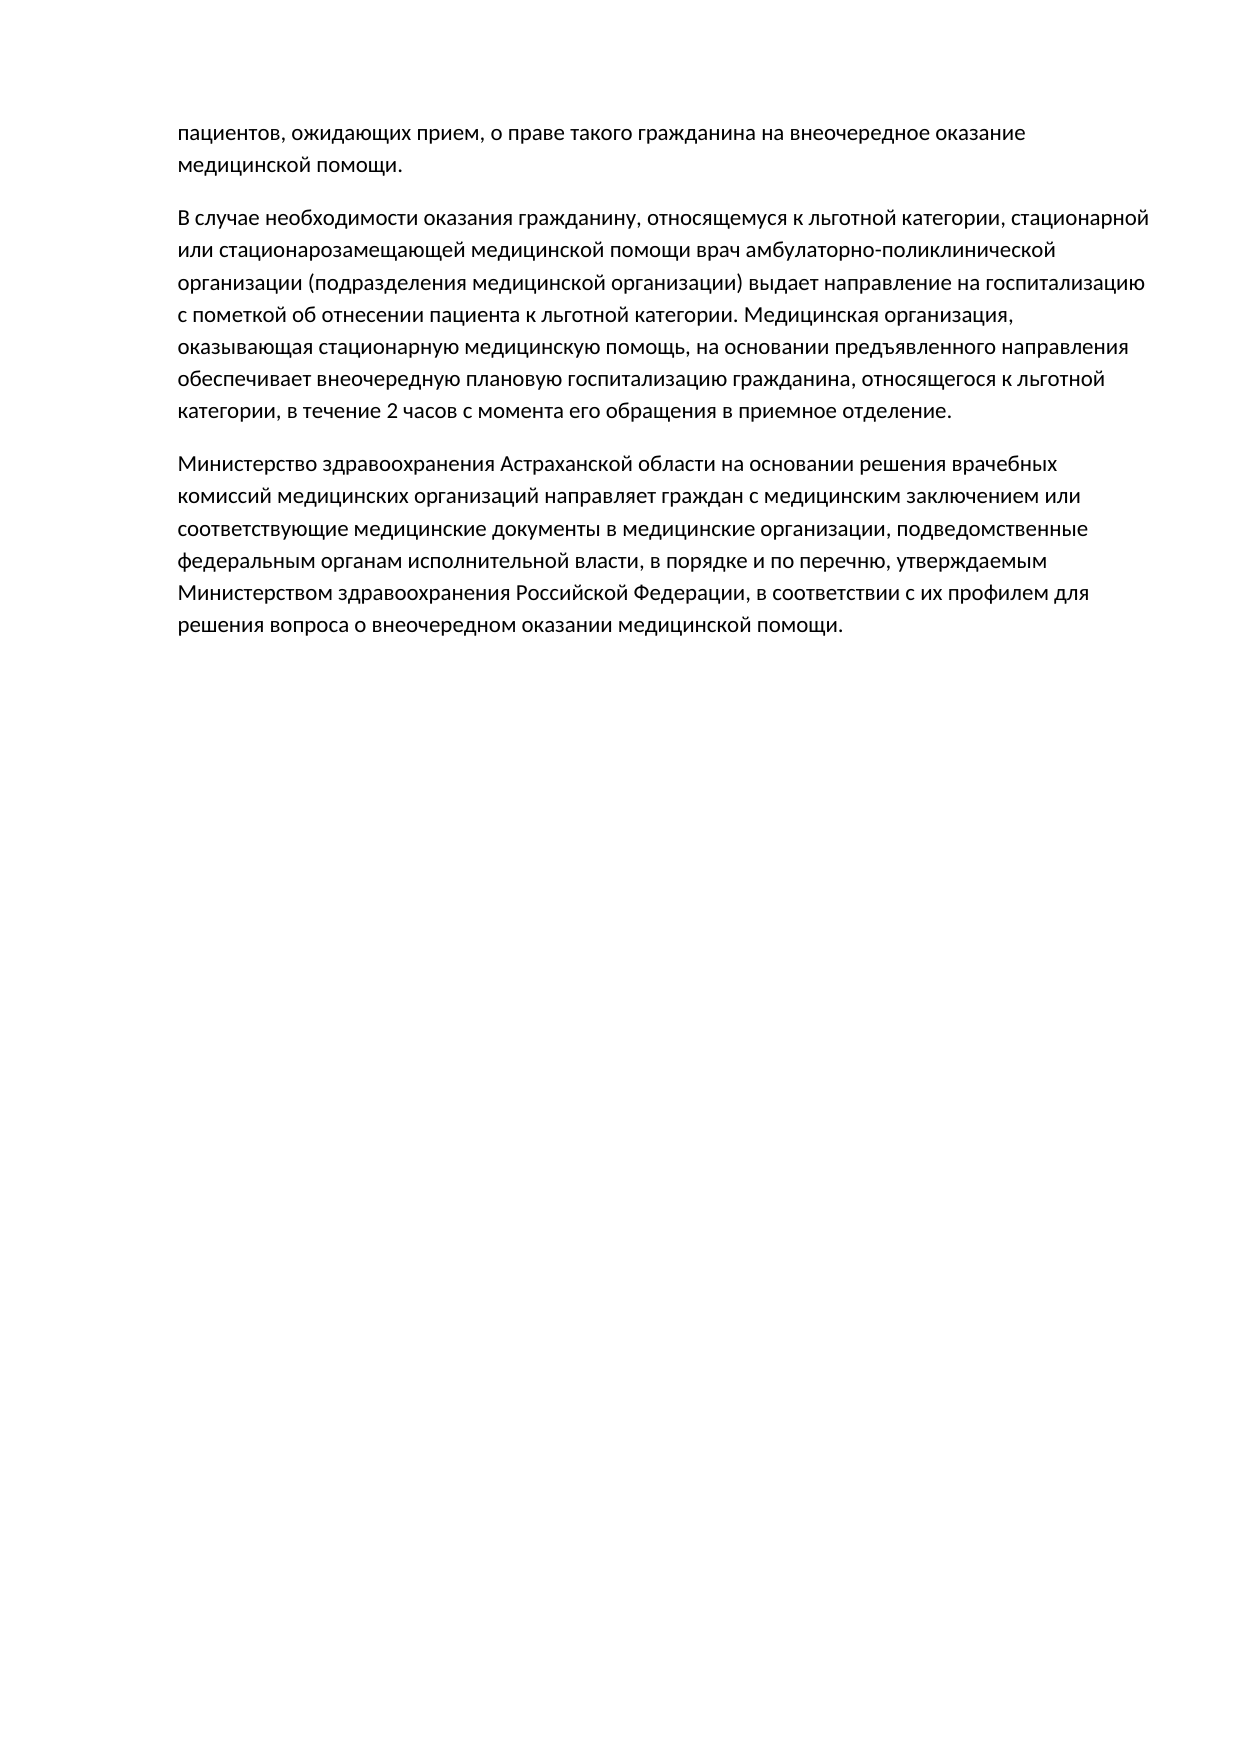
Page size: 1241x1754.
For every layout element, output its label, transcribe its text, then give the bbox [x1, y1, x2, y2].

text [177, 118, 1152, 178]
text Министерство здравоохранения Астраханской области на основании решения врачебных комиссий медицинских организаций направляет граждан с медицинским заключением или соответствующие медицинские документы в медицинские организации, подведомственные федеральным органам исполнительной власти, в порядке и по перечню, утверждаемым Министерством здравоохранения Российской Федерации, в соответствии с их профилем для решения вопроса о внеочередном оказании медицинской помощи. [177, 449, 1152, 638]
text В случае необходимости оказания гражданину, относящемуся к льготной категории, стационарной или стационарозамещающей медицинской помощи врач амбулаторно-поликлинической организации (подразделения медицинской организации) выдает направление на госпитализацию с пометкой об отнесении пациента к льготной категории. Медицинская организация, оказывающая стационарную медицинскую помощь, на основании предъявленного направления обеспечивает внеочередную плановую госпитализацию гражданина, относящегося к льготной категории, в течение 2 часов с момента его обращения в приемное отделение. [177, 203, 1152, 424]
